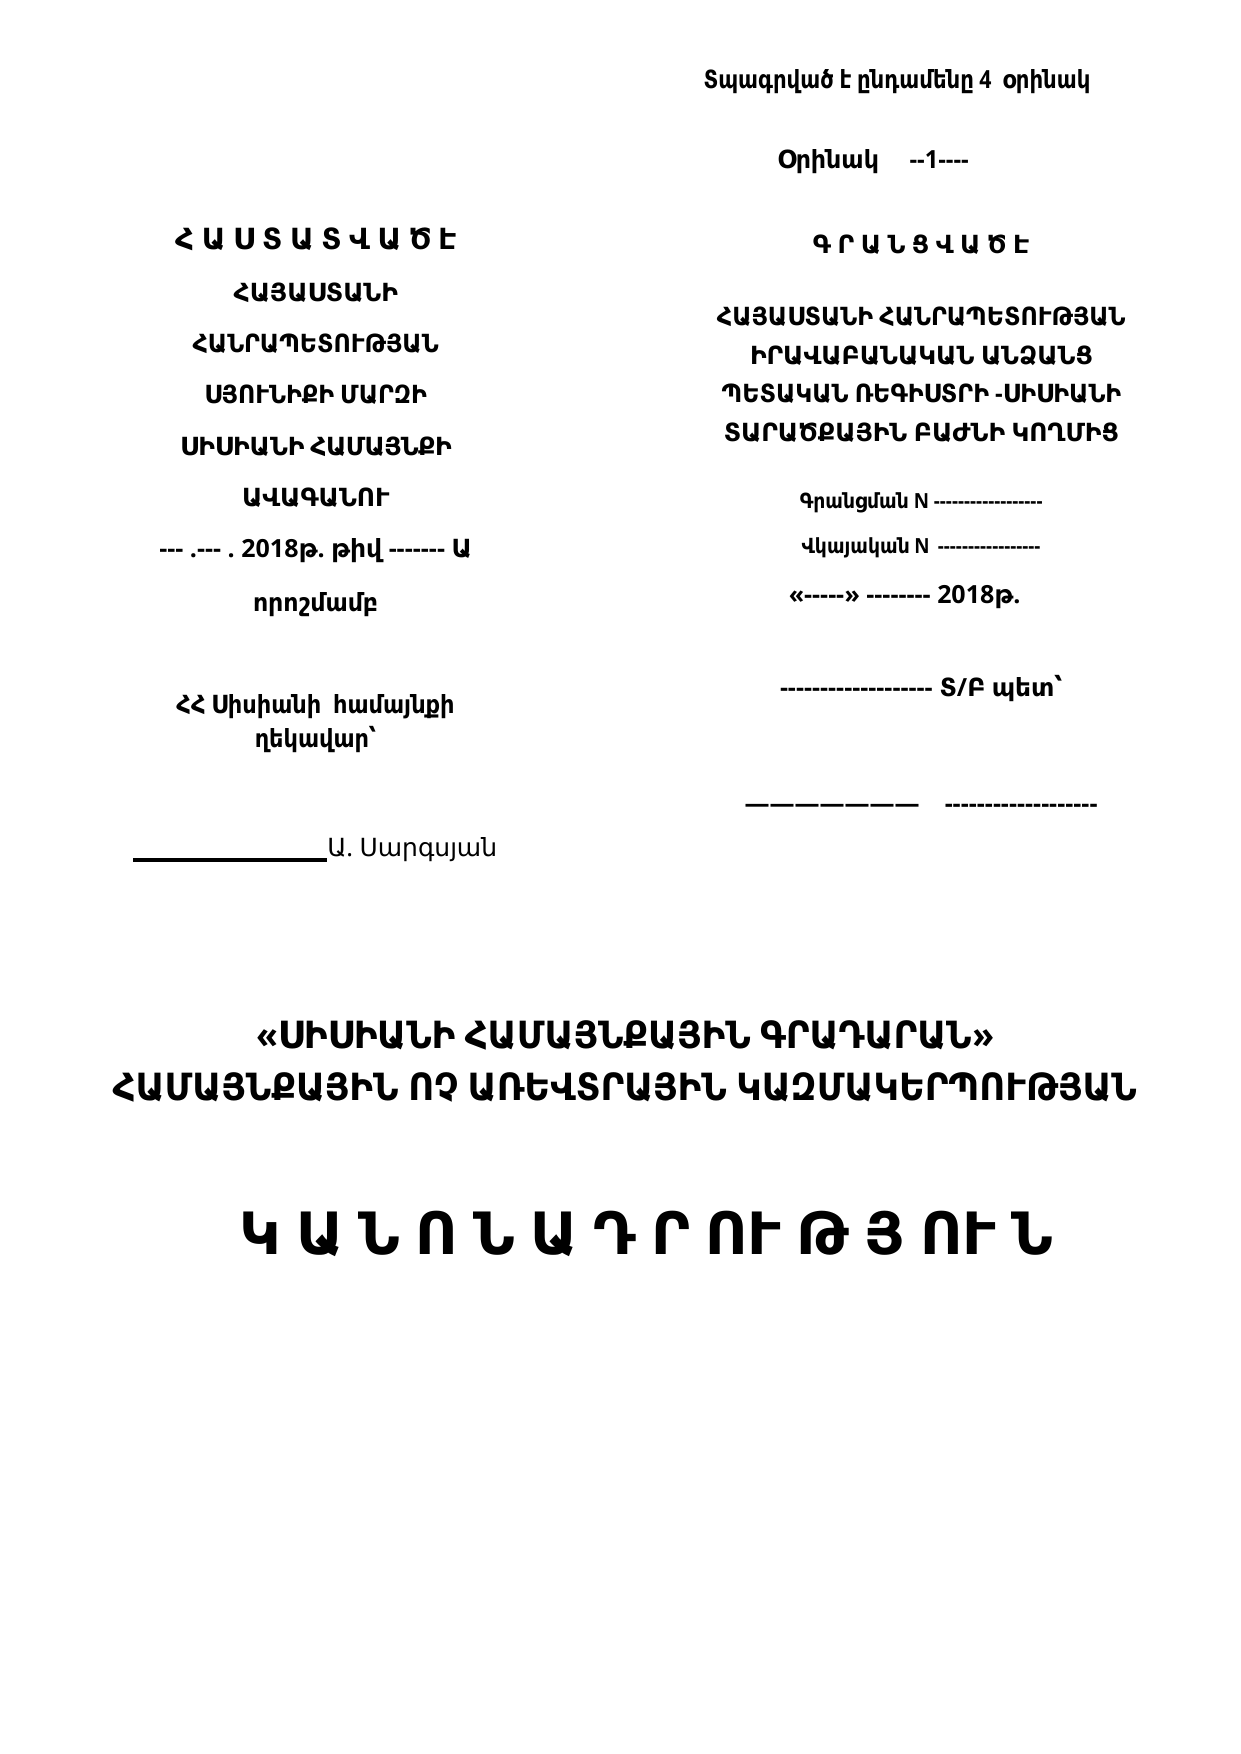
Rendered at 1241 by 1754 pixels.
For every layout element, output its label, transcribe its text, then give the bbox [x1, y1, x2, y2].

text որոշմամբ [174, 585, 457, 619]
text Հ Ա Ս Տ Ա Տ Վ Ա Ծ Է ՀԱՅԱՍՏԱՆԻ ՀԱՆՐԱՊԵՏՈՒԹՅԱՆ ՍՅՈՒՆԻՔԻ ՄԱՐԶԻ ՍԻՍԻԱՆԻ ՀԱՄԱՅՆՔԻ ԱՎԱԳԱՆՈՒ [174, 218, 457, 513]
text «ՍԻՍԻԱՆԻ ՀԱՄԱՅՆՔԱՅԻՆ ԳՐԱԴԱՐԱՆ» [106, 1009, 1144, 1060]
subtitle --- .--- . 2018թ. թիվ ------- Ա [132, 531, 499, 565]
subtitle «-----» -------- 2018թ. [788, 577, 1163, 611]
text Օրինակ --1---- [703, 141, 1091, 175]
text ------------------- Տ/Բ պետ՝ [679, 670, 1163, 704]
text ——————— ------------------- [679, 786, 1163, 819]
text ՀԱՅԱՍՏԱՆԻ ՀԱՆՐԱՊԵՏՈՒԹՅԱՆ ԻՐԱՎԱԲԱՆԱԿԱՆ ԱՆՁԱՆՑ ՊԵՏԱԿԱՆ ՌԵԳԻՍՏՐԻ -ՍԻՍԻԱՆԻ ՏԱՐԱԾՔԱՅԻՆ ԲԱԺՆԻ ԿՈՂՄԻՑ [707, 299, 1135, 448]
text Գ Ր Ա Ն Ց Վ Ա Ծ Է [813, 227, 1163, 261]
text Ա. Սարգսյան [131, 829, 499, 863]
text ՀԱՄԱՅՆՔԱՅԻՆ ՈՉ ԱՌԵՎՏՐԱՅԻՆ ԿԱԶՄԱԿԵՐՊՈՒԹՅԱՆ [106, 1060, 1144, 1111]
text Կ Ա Ն Ո Ն Ա Դ Ր ՈՒ Թ Յ ՈՒ Ն [239, 1192, 1163, 1271]
text ՀՀ Սիսիանի համայնքի ղեկավար՝ [131, 687, 499, 755]
text Տպագրված է ընդամենը 4 օրինակ [703, 61, 1091, 95]
text Վկայական N ----------------- [679, 531, 1163, 560]
text Գրանցման N ------------------ [679, 486, 1163, 514]
